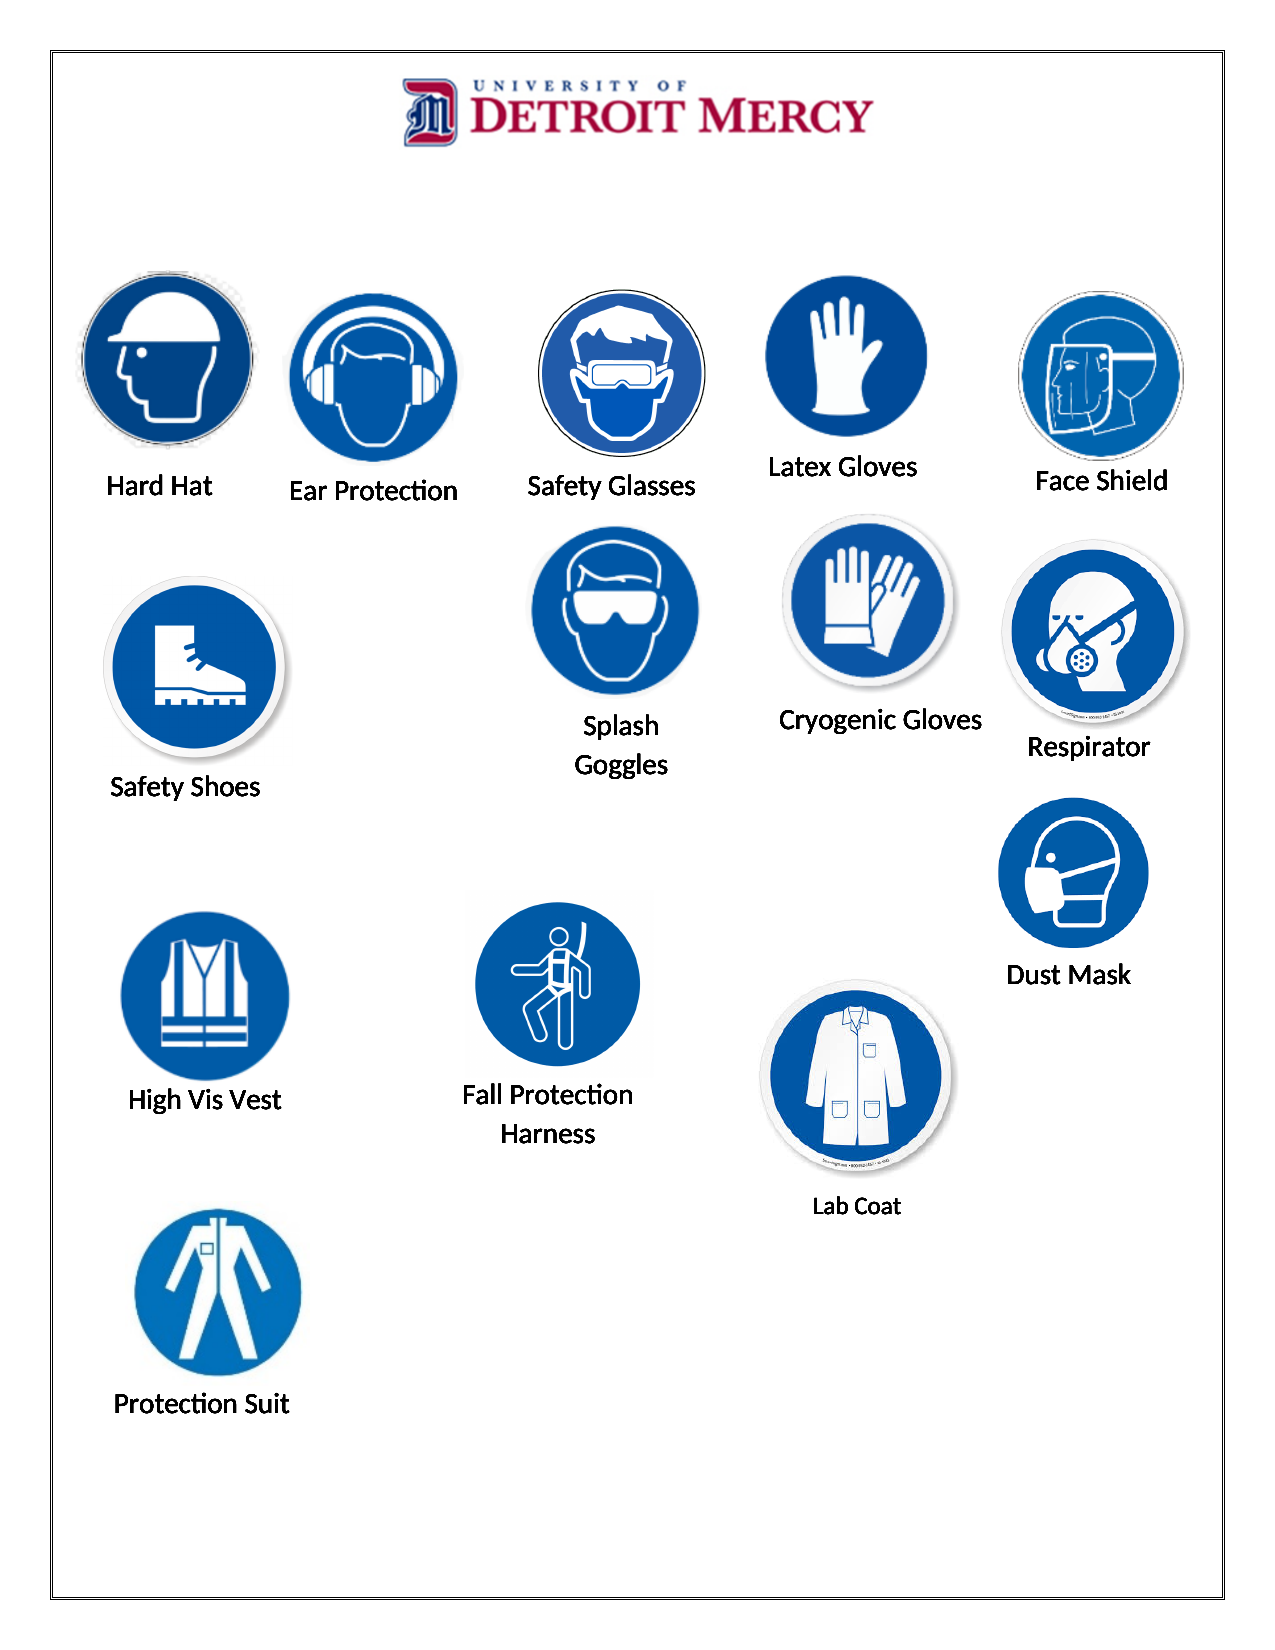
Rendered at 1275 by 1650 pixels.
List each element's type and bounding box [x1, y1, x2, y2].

picture [282, 291, 464, 466]
picture [114, 910, 297, 1085]
picture [125, 1201, 310, 1386]
picture [525, 524, 702, 699]
picture [781, 513, 961, 694]
picture [760, 273, 935, 446]
picture [465, 890, 654, 1078]
picture [103, 576, 293, 766]
picture [537, 288, 706, 457]
picture [1018, 291, 1184, 461]
picture [398, 75, 877, 153]
picture [75, 270, 260, 488]
picture [985, 784, 1158, 957]
picture [758, 978, 959, 1179]
picture [1000, 538, 1191, 730]
